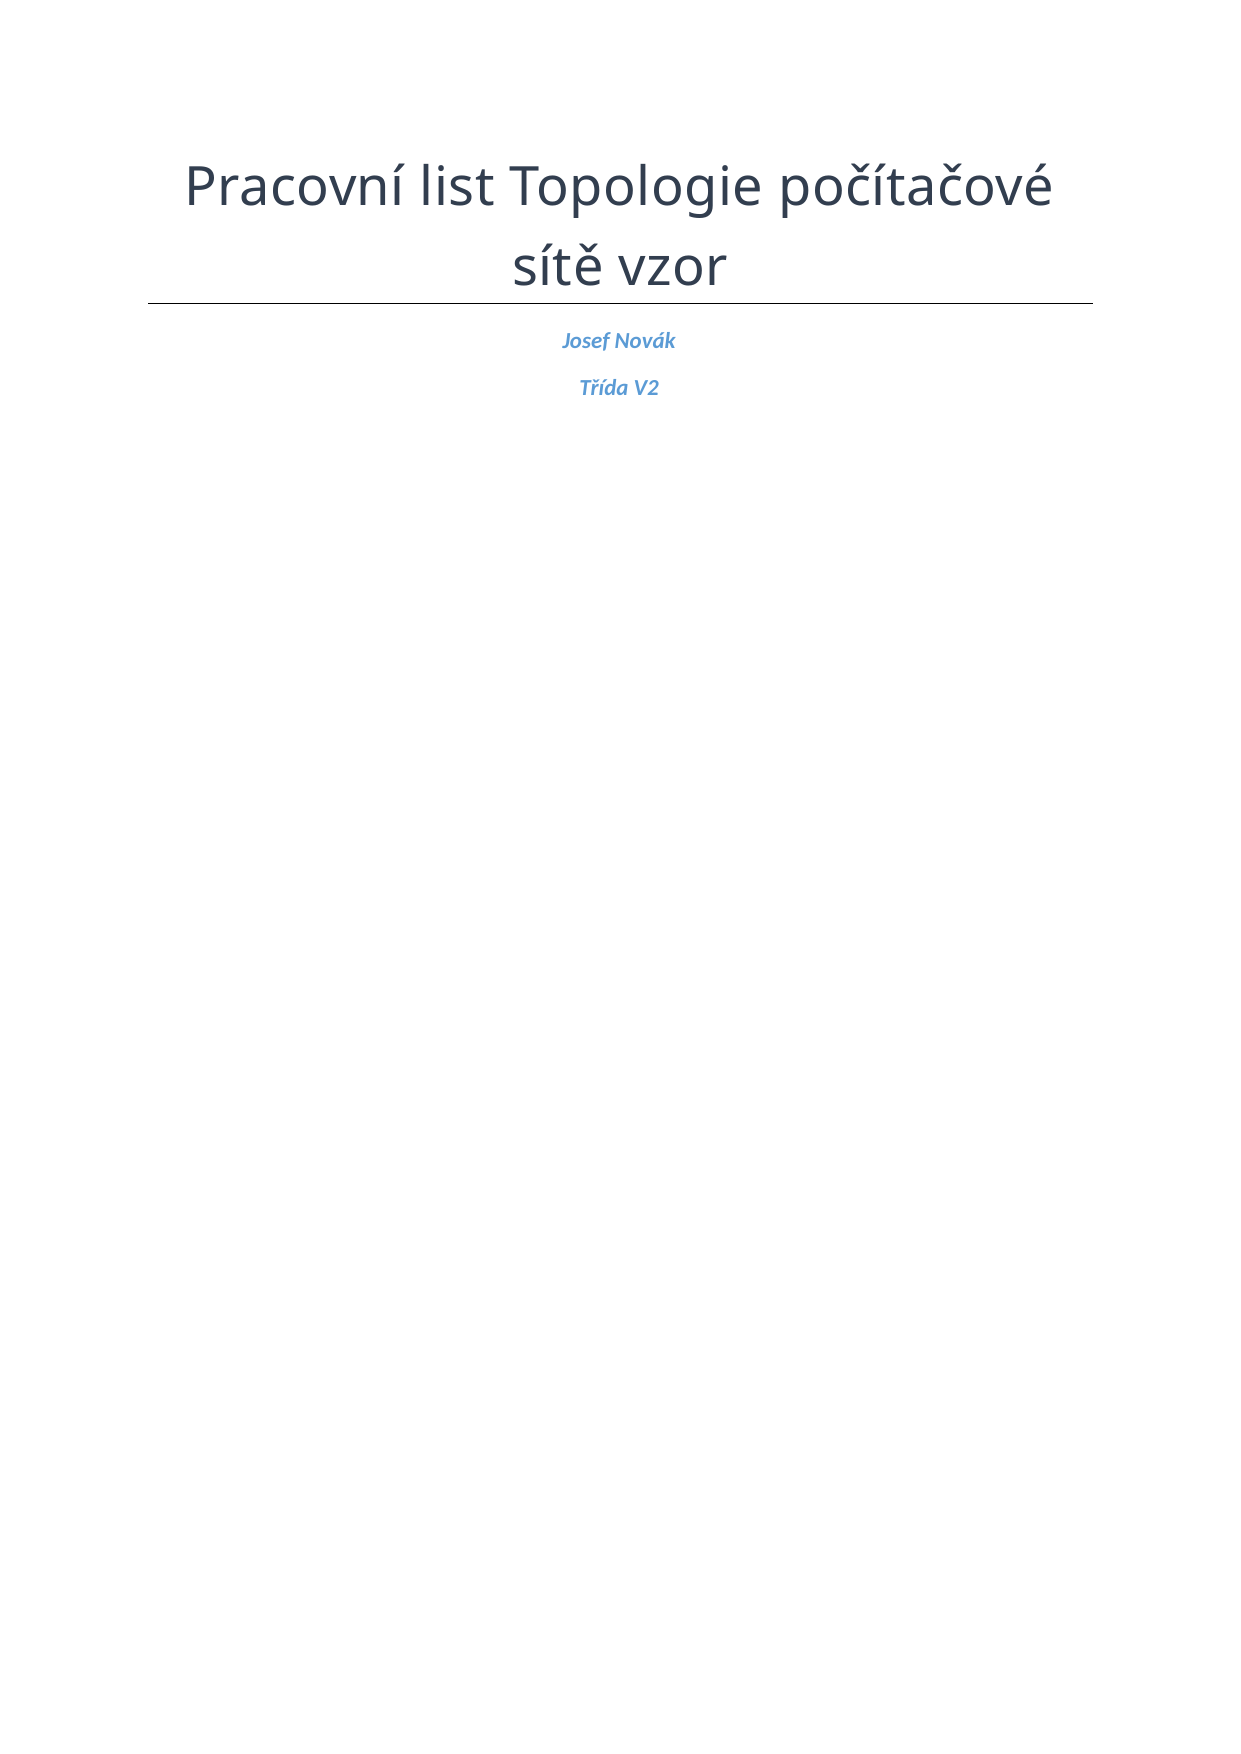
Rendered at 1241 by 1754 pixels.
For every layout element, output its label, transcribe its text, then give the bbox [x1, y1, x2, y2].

text Třída V2 [148, 373, 1093, 401]
text Pracovní list Topologie počítačové sítě vzor [148, 148, 1093, 303]
text Josef Novák [148, 327, 1093, 354]
